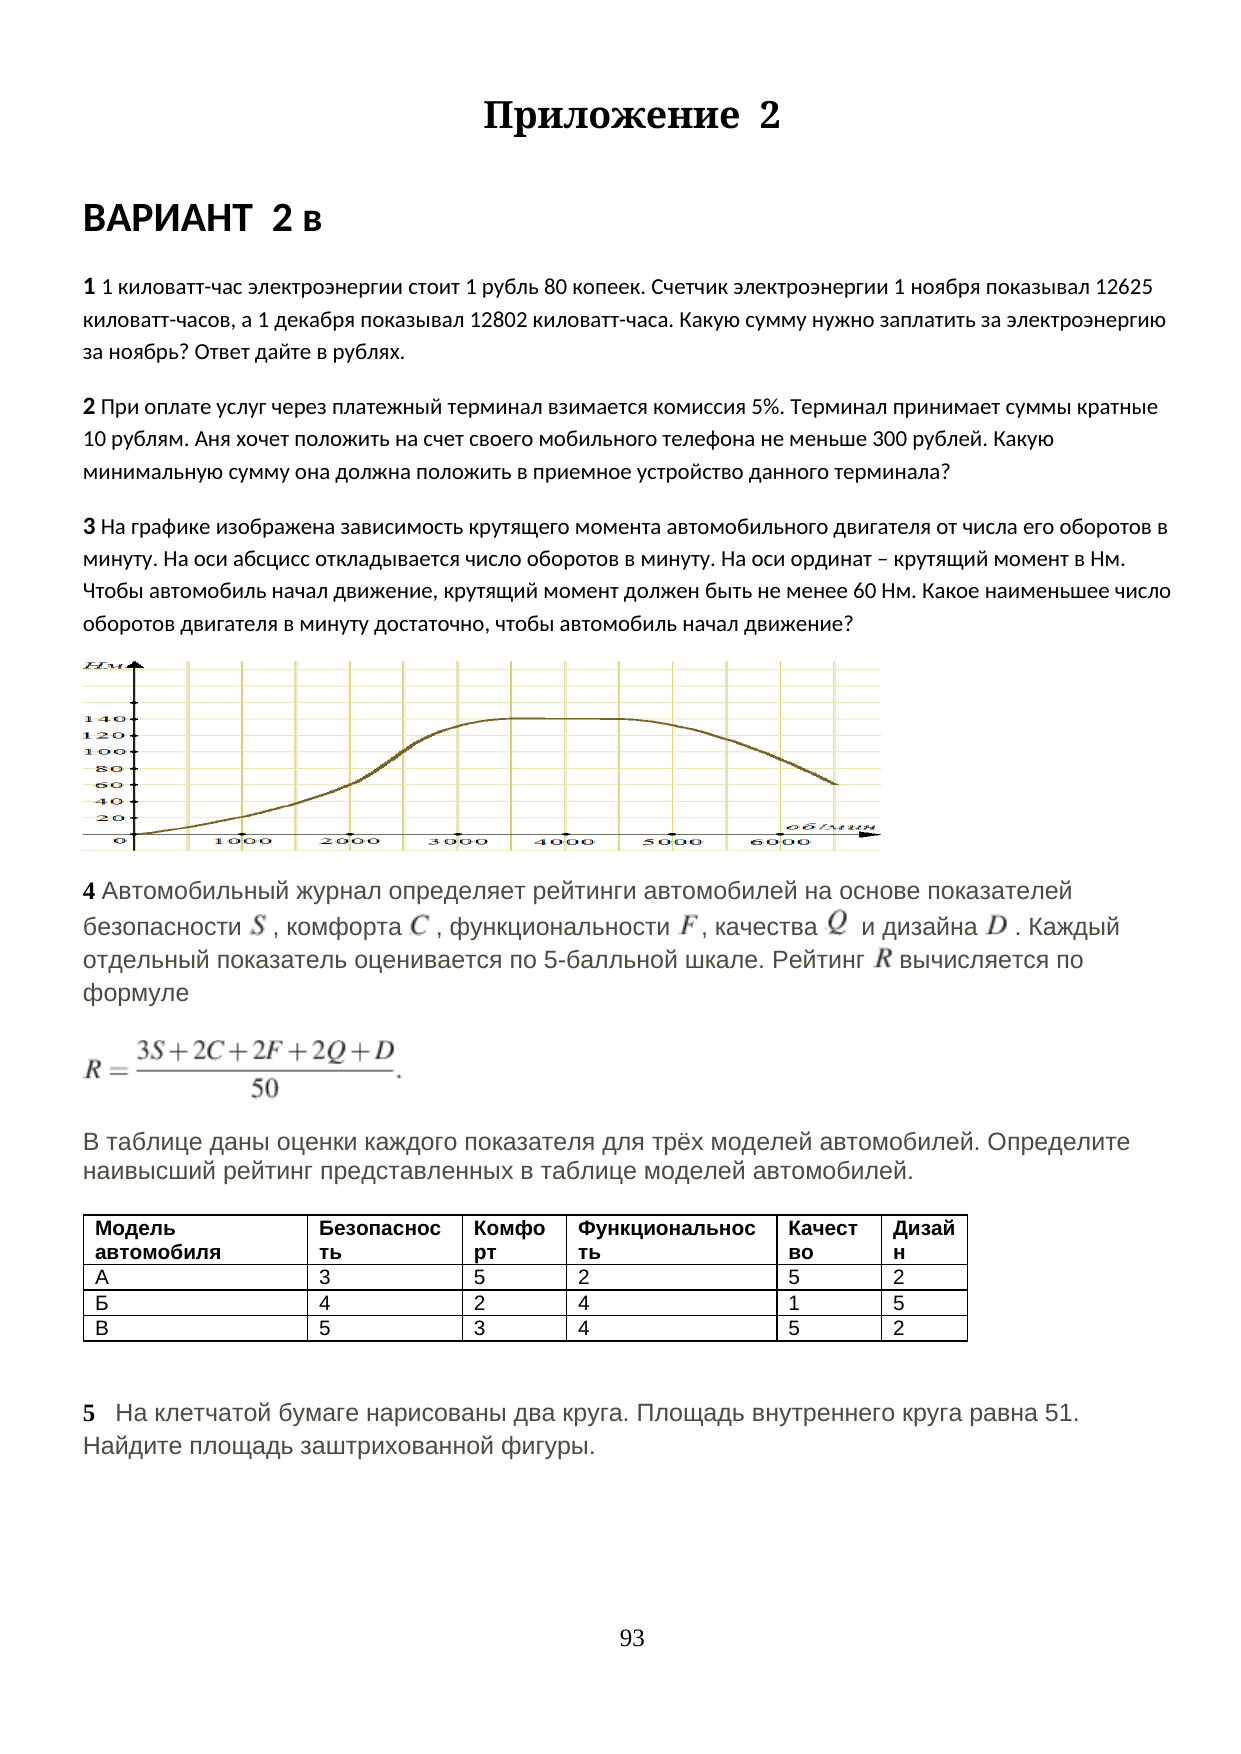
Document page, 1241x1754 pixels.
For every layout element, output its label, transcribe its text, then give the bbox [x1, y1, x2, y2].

text В таблице даны оценки каждого показателя для трёх моделей автомобилей. Определите наивысший рейтинг представленных в таблице моделей автомобилей. [83, 1127, 1181, 1185]
text 3 На графике изображена зависимость крутящего момента автомобильного двигателя от числа его оборотов в минуту. На оси абсцисс откладывается число оборотов в минуту. На оси ординат – крутящий момент в Нм. Чтобы автомобиль начал движение, крутящий момент должен быть не менее 60 Нм. Какое наименьшее число оборотов двигателя в минуту достаточно, чтобы автомобиль начал движение? [83, 510, 1181, 637]
picture [82, 661, 885, 851]
table_cell 4 [567, 1291, 776, 1314]
table_cell 1 [778, 1291, 881, 1314]
table_header Качество [778, 1216, 881, 1263]
table_cell 5 [463, 1265, 566, 1289]
table_cell 2 [463, 1291, 566, 1314]
text 5 На клетчатой бумаге нарисованы два круга. Площадь внутреннего круга равна 51. Найдите площадь заштрихованной фигуры. [83, 1397, 1181, 1459]
text ВАРИАНТ 2 в [83, 191, 1181, 242]
table_cell В [84, 1316, 307, 1340]
table_cell Б [84, 1291, 307, 1314]
picture [872, 946, 900, 969]
table_cell 3 [308, 1265, 462, 1289]
picture [677, 913, 701, 936]
table_cell 5 [308, 1316, 462, 1340]
picture [82, 1040, 405, 1099]
table_cell 3 [463, 1316, 566, 1340]
table_cell 4 [308, 1291, 462, 1314]
picture [824, 909, 855, 936]
table_cell 4 [567, 1316, 776, 1340]
table_header Модель автомобиля [84, 1216, 307, 1263]
table_header Безопасность [308, 1216, 462, 1263]
table_cell 5 [882, 1291, 967, 1314]
table_cell 2 [882, 1265, 967, 1289]
table_header Комфорт [463, 1216, 566, 1263]
table_cell 5 [778, 1316, 881, 1340]
table_cell 2 [882, 1316, 967, 1340]
table_header Функциональность [567, 1216, 776, 1263]
text 1 1 киловатт-час электроэнергии стоит 1 рубль 80 копеек. Счетчик электроэнергии 1 ноября показывал 12625 киловатт-часов, а 1 декабря показывал 12802 киловатт-часа. Какую сумму нужно заплатить за электроэнергию за ноябрь? Ответ дайте в рублях. [83, 270, 1181, 365]
table_cell А [84, 1265, 307, 1289]
table_cell 2 [567, 1265, 776, 1289]
picture [248, 913, 273, 936]
picture [408, 913, 436, 936]
picture [984, 913, 1015, 936]
text 4 Автомобильный журнал определяет рейтинги автомобилей на основе показателей безопасности , комфорта , функциональности , качества и дизайна . Каждый отдельный показатель оценивается по 5-балльной шкале. Рейтинг вычисляется по формуле [83, 876, 1181, 1007]
text 2 При оплате услуг через платежный терминал взимается комиссия 5%. Терминал принимает суммы кратные 10 рублям. Аня хочет положить на счет своего мобильного телефона не меньше 300 рублей. Какую минимальную сумму она должна положить в приемное устройство данного терминала? [83, 390, 1181, 485]
text Приложение 2 [83, 89, 1181, 140]
table_cell 5 [778, 1265, 881, 1289]
table_header Дизайн [882, 1216, 967, 1263]
